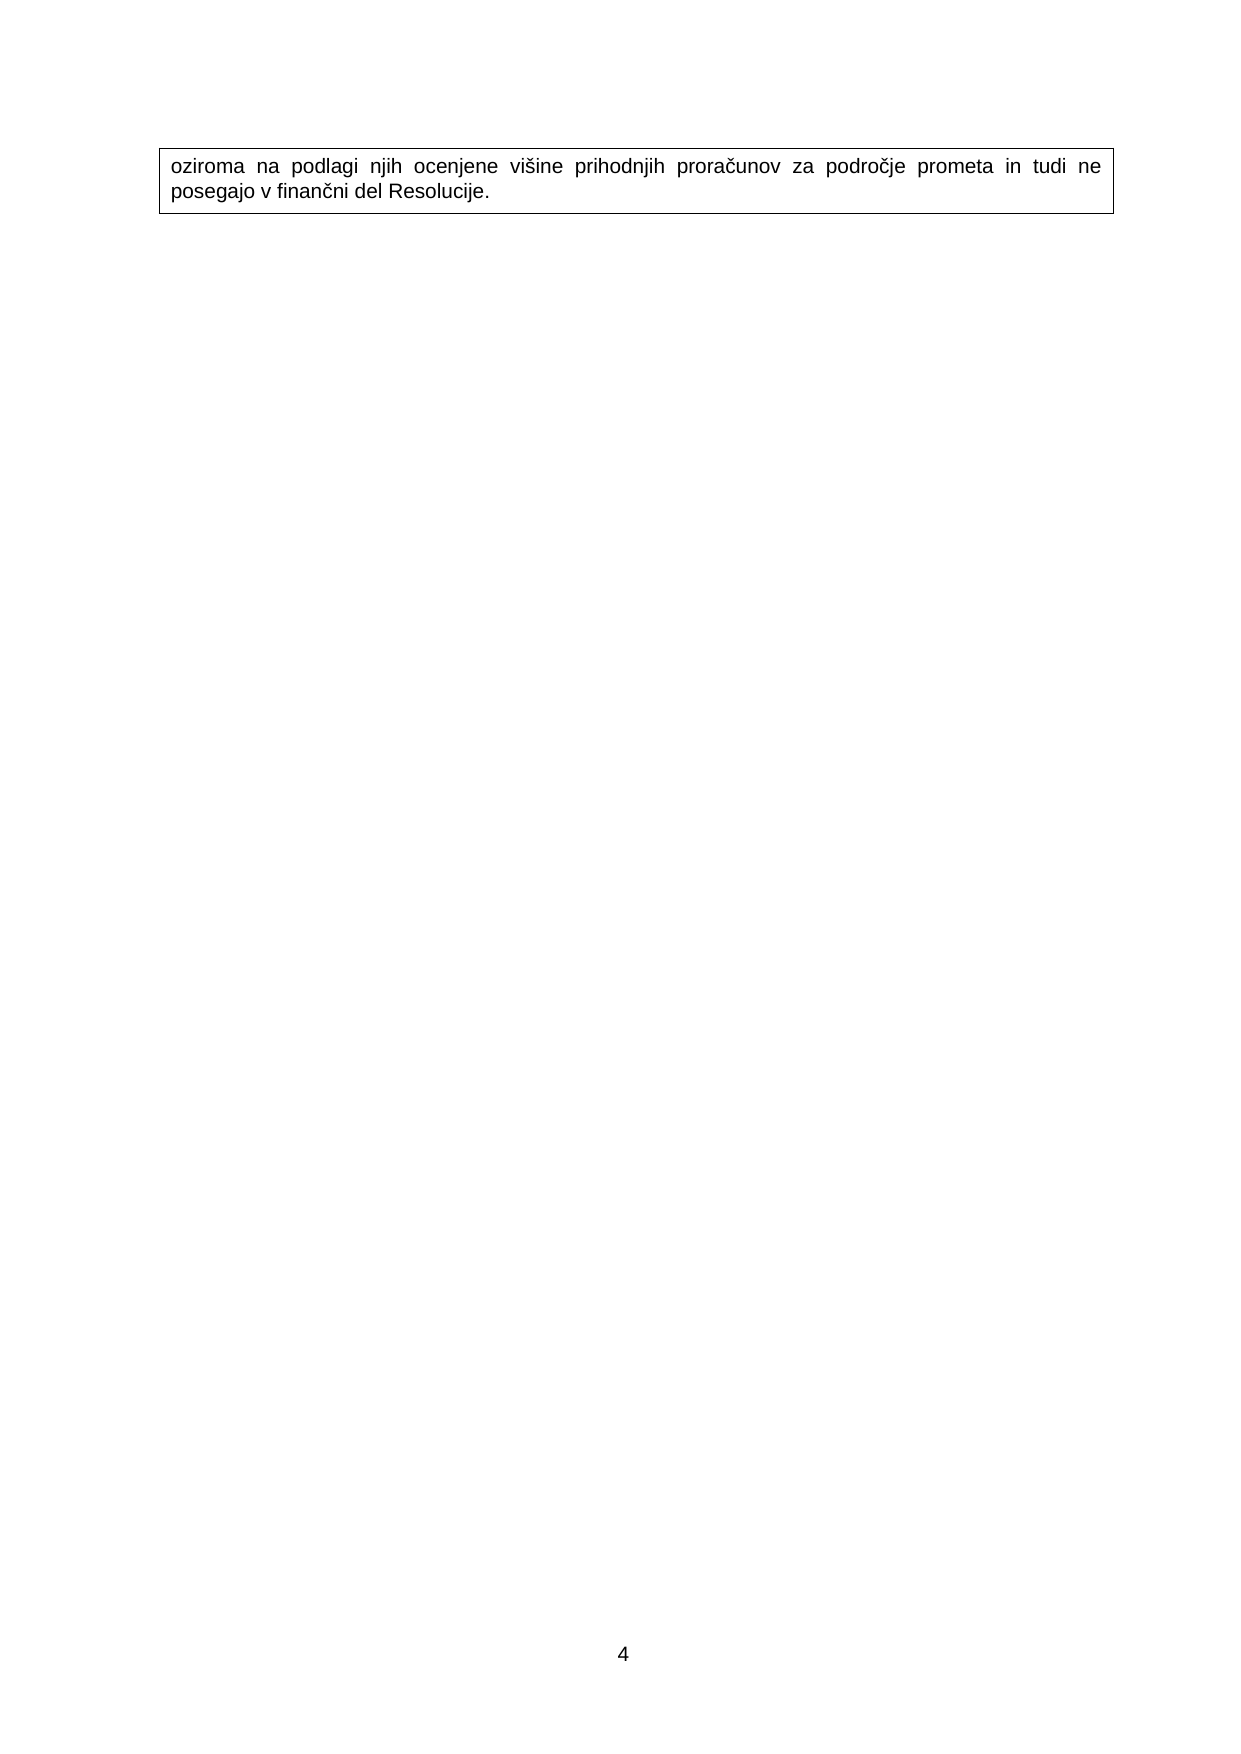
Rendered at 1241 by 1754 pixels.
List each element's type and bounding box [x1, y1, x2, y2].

table_cell [160, 149, 1113, 213]
